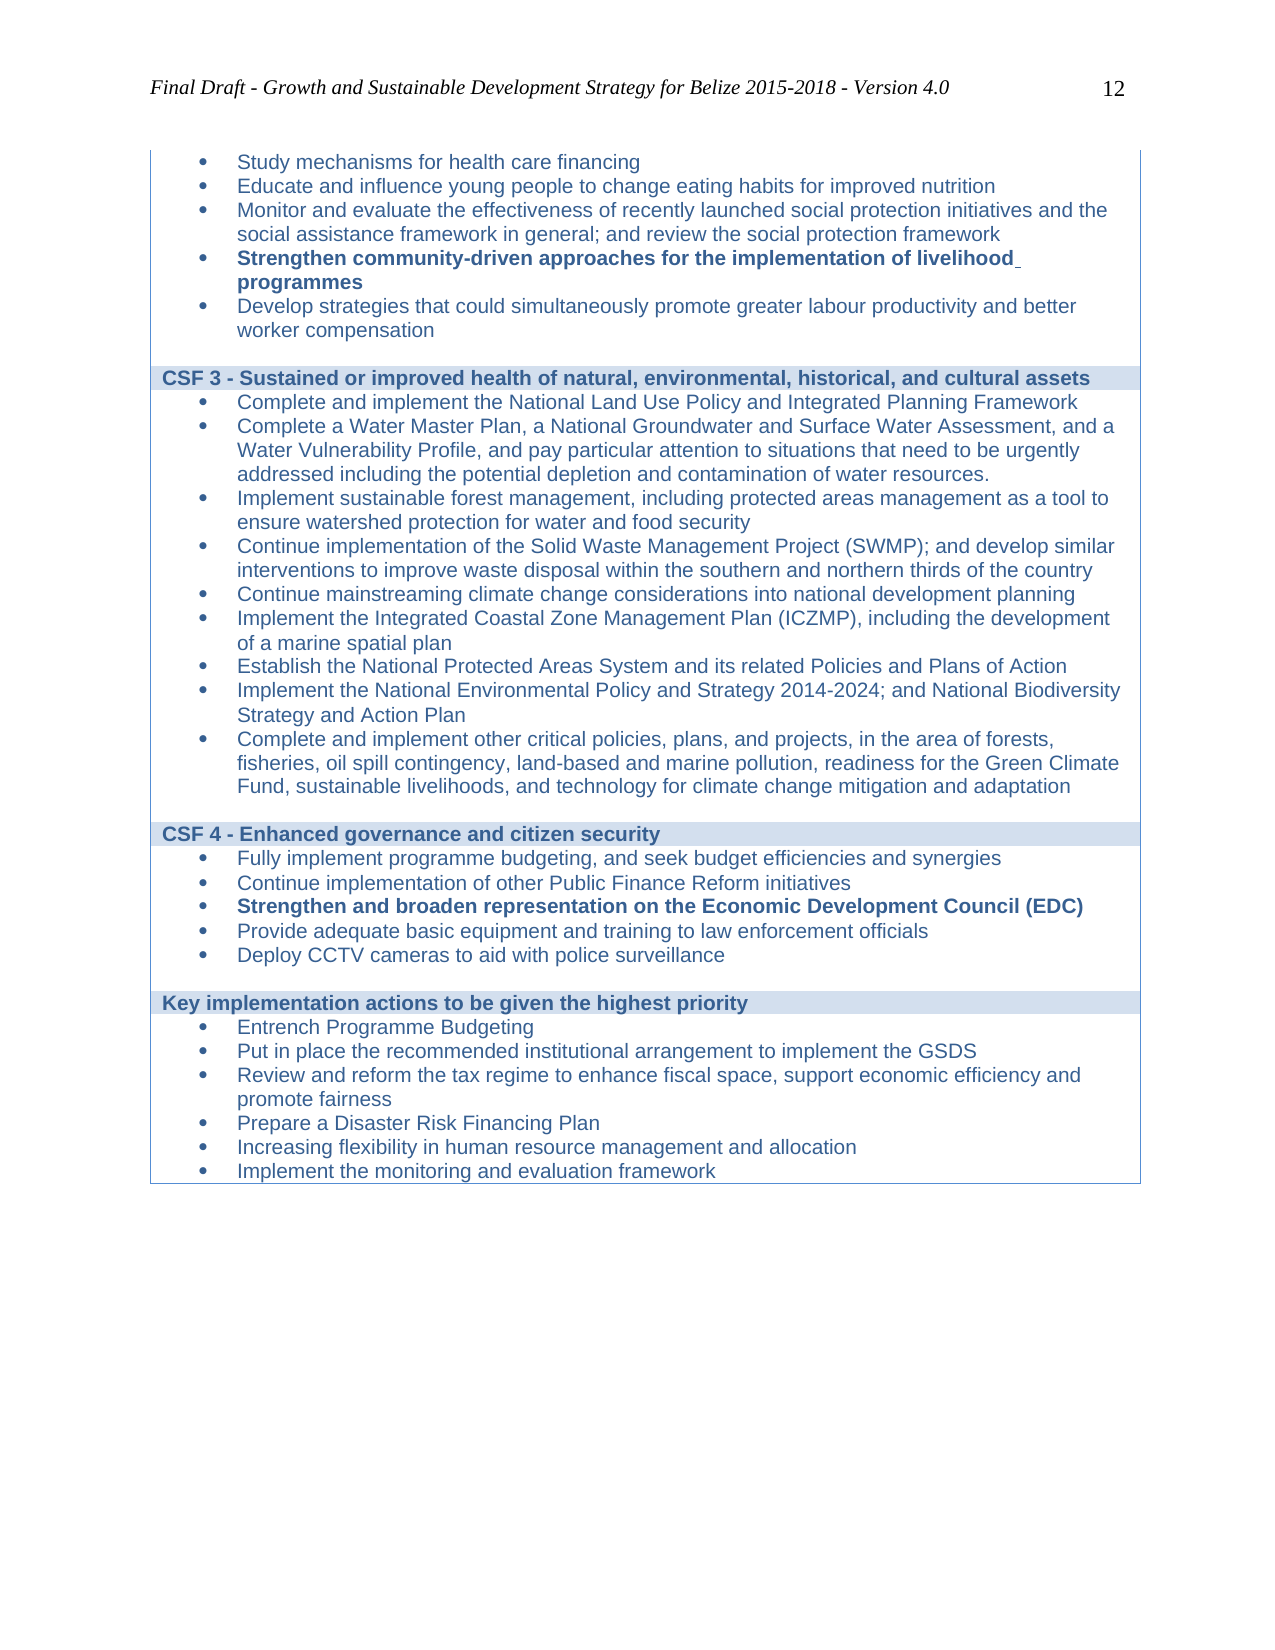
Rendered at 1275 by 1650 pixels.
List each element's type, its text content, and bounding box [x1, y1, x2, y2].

table_cell Study mechanisms for health care financing [151, 150, 1140, 174]
table_cell Increasing flexibility in human resource management and allocation [151, 1135, 1140, 1159]
table_cell Complete and implement the National Land Use Policy and Integrated Planning Framework [151, 390, 1140, 414]
table_cell Put in place the recommended institutional arrangement to implement the GSDS [151, 1039, 1140, 1063]
table_cell Continue implementation of other Public Finance Reform initiatives [151, 870, 1140, 894]
table_cell Key implementation actions to be given the highest priority [151, 991, 1140, 1014]
table_cell Implement the monitoring and evaluation framework [151, 1159, 1140, 1183]
table_cell Prepare a Disaster Risk Financing Plan [151, 1111, 1140, 1135]
table_cell CSF 4 - Enhanced governance and citizen security [151, 822, 1140, 846]
table_cell CSF 3 - Sustained or improved health of natural, environmental, historical, and cultural assets [151, 366, 1140, 390]
table_cell Develop strategies that could simultaneously promote greater labour productivity and better worker compensation [151, 294, 1140, 366]
table_cell Implement sustainable forest management, including protected areas management as a tool to ensure watershed protection for water and food security Continue implementation of the Solid Waste Management Project (SWMP); and develop similar interventions to improve waste disposal within the southern and northern thirds of the country [151, 486, 1140, 582]
table_cell Review and reform the tax regime to enhance fiscal space, support economic efficiency and promote fairness [151, 1063, 1140, 1111]
table_cell Educate and influence young people to change eating habits for improved nutrition [151, 174, 1140, 198]
table_cell Continue mainstreaming climate change considerations into national development planning [151, 582, 1140, 606]
table_cell Provide adequate basic equipment and training to law enforcement officials [151, 919, 1140, 942]
table_cell Fully implement programme budgeting, and seek budget efficiencies and synergies [151, 846, 1140, 870]
table_cell Entrench Programme Budgeting [151, 1015, 1140, 1038]
table_cell Monitor and evaluate the effectiveness of recently launched social protection initiatives and the social assistance framework in general; and review the social protection framework [151, 198, 1140, 246]
table_cell Deploy CCTV cameras to aid with police surveillance [151, 943, 1140, 991]
table_cell Complete a Water Master Plan, a National Groundwater and Surface Water Assessment, and a Water Vulnerability Profile, and pay particular attention to situations that need to be urgently addressed including the potential depletion and contamination of water resources. [151, 414, 1140, 486]
table_cell Implement the Integrated Coastal Zone Management Plan (ICZMP), including the development of a marine spatial plan Establish the National Protected Areas System and its related Policies and Plans of Action Implement the National Environmental Policy and Strategy 2014-2024; and National Biodiversity Strategy and Action Plan Complete and implement other critical policies, plans, and projects, in the area of forests, fisheries, oil spill contingency, land-based and marine pollution, readiness for the Green Climate Fund, sustainable livelihoods, and technology for climate change mitigation and adaptation [151, 606, 1140, 822]
table_cell Strengthen and broaden representation on the Economic Development Council (EDC) [151, 894, 1140, 918]
table_cell Strengthen community-driven approaches for the implementation of livelihood programmes [151, 246, 1140, 294]
